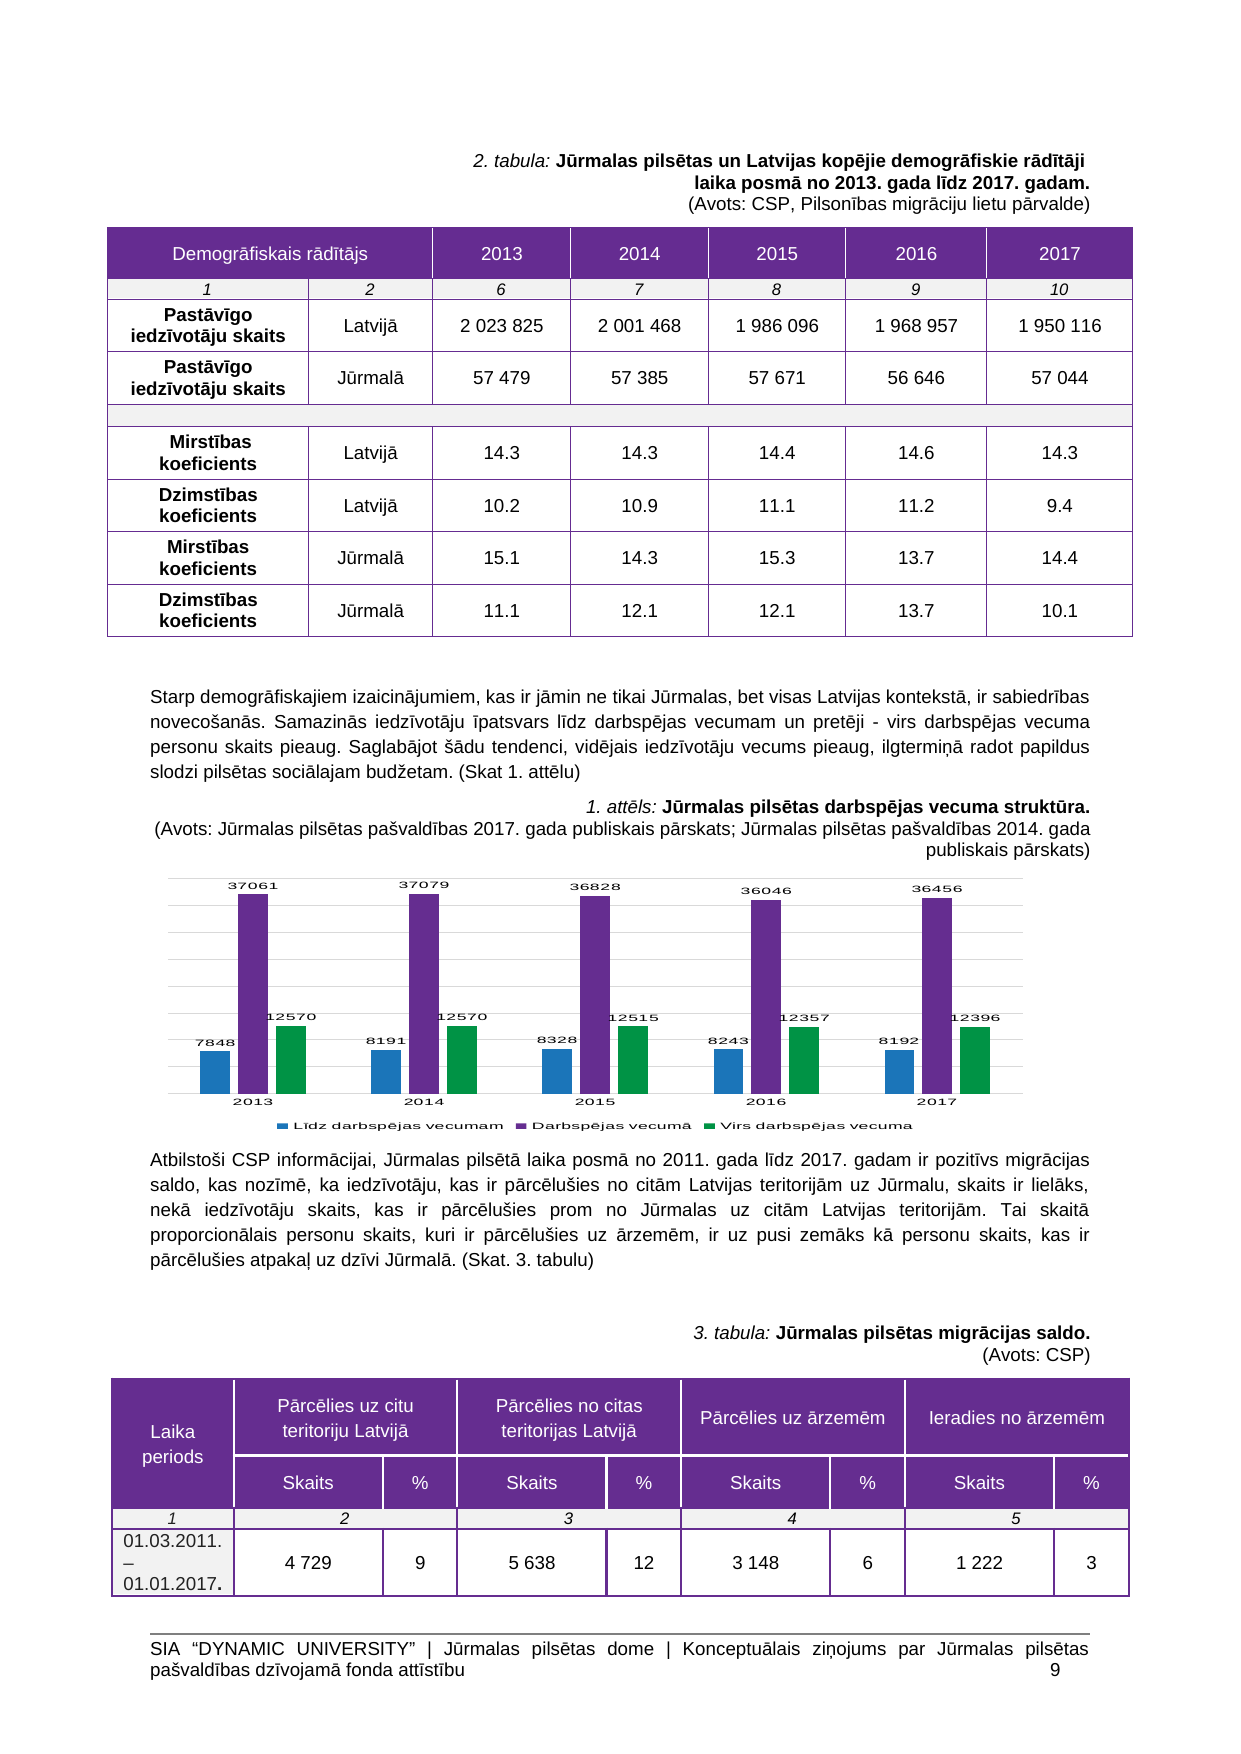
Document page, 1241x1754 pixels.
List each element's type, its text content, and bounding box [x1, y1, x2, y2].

table_cell 14.3 [571, 532, 708, 583]
text 1. attēls: Jūrmalas pilsētas darbspējas vecuma struktūra. (Avots: Jūrmalas pilsētas pašvaldības 2017. gada publiskais pārskats; Jūrmalas pilsētas pašvaldības 2014. gada publiskais pārskats) [150, 796, 1090, 861]
table_cell 3 [458, 1509, 680, 1528]
table_cell 1 [113, 1509, 233, 1528]
table_cell Skaits [458, 1457, 605, 1507]
table_header 2013 [433, 228, 570, 278]
table_cell Latvijā [309, 300, 432, 351]
table_cell 1 [108, 279, 308, 298]
table_cell 12.1 [709, 585, 845, 636]
table_cell 15.3 [709, 532, 845, 583]
table_cell 57 479 [433, 352, 570, 403]
table_cell 14.3 [433, 427, 570, 478]
table_cell 3 148 [682, 1530, 829, 1594]
table_cell 14.4 [987, 532, 1132, 583]
table_header 2017 [987, 228, 1132, 278]
table_header 2015 [709, 228, 845, 278]
table_cell Dzimstības koeficients [108, 585, 308, 636]
table_cell Pastāvīgo iedzīvotāju skaits [108, 300, 308, 351]
table_cell 12.1 [571, 585, 708, 636]
table_header Laika periods [113, 1380, 233, 1507]
table_cell 10 [987, 279, 1132, 298]
table_cell % [608, 1457, 680, 1507]
table_cell 13.7 [846, 532, 986, 583]
table_cell Jūrmalā [309, 532, 432, 583]
table_cell Skaits [235, 1457, 382, 1507]
table_cell 57 044 [987, 352, 1132, 403]
table_cell 11.1 [433, 585, 570, 636]
table_cell Mirstības koeficients [108, 427, 308, 478]
table_cell 1 222 [906, 1530, 1053, 1594]
table_cell 10.2 [433, 480, 570, 531]
table_header Pārcēlies uz citu teritoriju Latvijā [235, 1380, 456, 1454]
table_cell 14.6 [846, 427, 986, 478]
text 2. tabula: Jūrmalas pilsētas un Latvijas kopējie demogrāfiskie rādītāji laika posmā no 2013. gada līdz 2017. gadam. (Avots: CSP, Pilsonības migrāciju lietu pārvalde) [150, 150, 1090, 215]
table_cell 12 [608, 1530, 680, 1594]
table_cell 57 671 [709, 352, 845, 403]
table_cell 10.9 [571, 480, 708, 531]
text 3. tabula: Jūrmalas pilsētas migrācijas saldo. (Avots: CSP) [150, 1322, 1090, 1365]
table_cell 8 [709, 279, 845, 298]
table_cell 4 729 [235, 1530, 382, 1594]
table_cell 9.4 [987, 480, 1132, 531]
table_header Pārcēlies uz ārzemēm [682, 1380, 904, 1454]
table_cell 14.4 [709, 427, 845, 478]
table_cell Skaits [682, 1457, 829, 1507]
table_cell Latvijā [309, 480, 432, 531]
table_cell 56 646 [846, 352, 986, 403]
table_cell 1 986 096 [709, 300, 845, 351]
table_header Ieradies no ārzemēm [906, 1380, 1128, 1454]
table_cell 1 968 957 [846, 300, 986, 351]
table_cell 7 [571, 279, 708, 298]
table_cell % [1055, 1457, 1128, 1507]
table_cell 3 [1055, 1530, 1128, 1594]
table_cell 6 [433, 279, 570, 298]
table_cell % [384, 1457, 456, 1507]
table_cell 14.3 [571, 427, 708, 478]
table_cell 10.1 [987, 585, 1132, 636]
table_cell % [831, 1457, 904, 1507]
table_cell 2 [235, 1509, 456, 1528]
table_cell Jūrmalā [309, 352, 432, 403]
table_cell Skaits [906, 1457, 1053, 1507]
table_cell Pastāvīgo iedzīvotāju skaits [108, 352, 308, 403]
text Atbilstoši CSP informācijai, Jūrmalas pilsētā laika posmā no 2011. gada līdz 2017. gadam ir pozitīvs migrācijas saldo, kas nozīmē, ka iedzīvotāju, kas ir pārcēlušies no citām Latvijas teritorijām uz Jūrmalu, skaits ir lielāks, nekā iedzīvotāju skaits, kas ir pārcēlušies prom no Jūrmalas uz citām Latvijas teritorijām. Tai skaitā proporcionālais personu skaits, kuri ir pārcēlušies uz ārzemēm, ir uz pusi zemāks kā personu skaits, kas ir pārcēlušies atpakaļ uz dzīvi Jūrmalā. (Skat. 3. tabulu) [150, 1147, 1090, 1272]
table_cell Jūrmalā [309, 585, 432, 636]
table_cell [108, 405, 1132, 426]
table_cell 11.2 [846, 480, 986, 531]
table_cell 5 [906, 1509, 1128, 1528]
table_cell 2 023 825 [433, 300, 570, 351]
table_cell Latvijā [309, 427, 432, 478]
table_cell 6 [831, 1530, 904, 1594]
table_cell 13.7 [846, 585, 986, 636]
table_cell Mirstības koeficients [108, 532, 308, 583]
table_header Demogrāfiskais rādītājs [108, 228, 432, 278]
table_cell 5 638 [458, 1530, 605, 1594]
table_cell 1 950 116 [987, 300, 1132, 351]
table_cell 2 001 468 [571, 300, 708, 351]
table_cell 11.1 [709, 480, 845, 531]
table_cell Dzimstības koeficients [108, 480, 308, 531]
table_cell 9 [846, 279, 986, 298]
table_header Pārcēlies no citas teritorijas Latvijā [458, 1380, 680, 1454]
table_cell 4 [682, 1509, 904, 1528]
table_cell 14.3 [987, 427, 1132, 478]
table_cell 15.1 [433, 532, 570, 583]
table_cell 01.03.2011. – 01.01.2017. [113, 1530, 233, 1594]
text Starp demogrāfiskajiem izaicinājumiem, kas ir jāmin ne tikai Jūrmalas, bet visas Latvijas kontekstā, ir sabiedrības novecošanās. Samazinās iedzīvotāju īpatsvars līdz darbspējas vecumam un pretēji - virs darbspējas vecuma personu skaits pieaug. Saglabājot šādu tendenci, vidējais iedzīvotāju vecums pieaug, ilgtermiņā radot papildus slodzi pilsētas sociālajam budžetam. (Skat 1. attēlu) [150, 684, 1090, 784]
table_cell 9 [384, 1530, 456, 1594]
table_cell 57 385 [571, 352, 708, 403]
table_header 2016 [846, 228, 986, 278]
table_cell 2 [309, 279, 432, 298]
table_header 2014 [571, 228, 708, 278]
